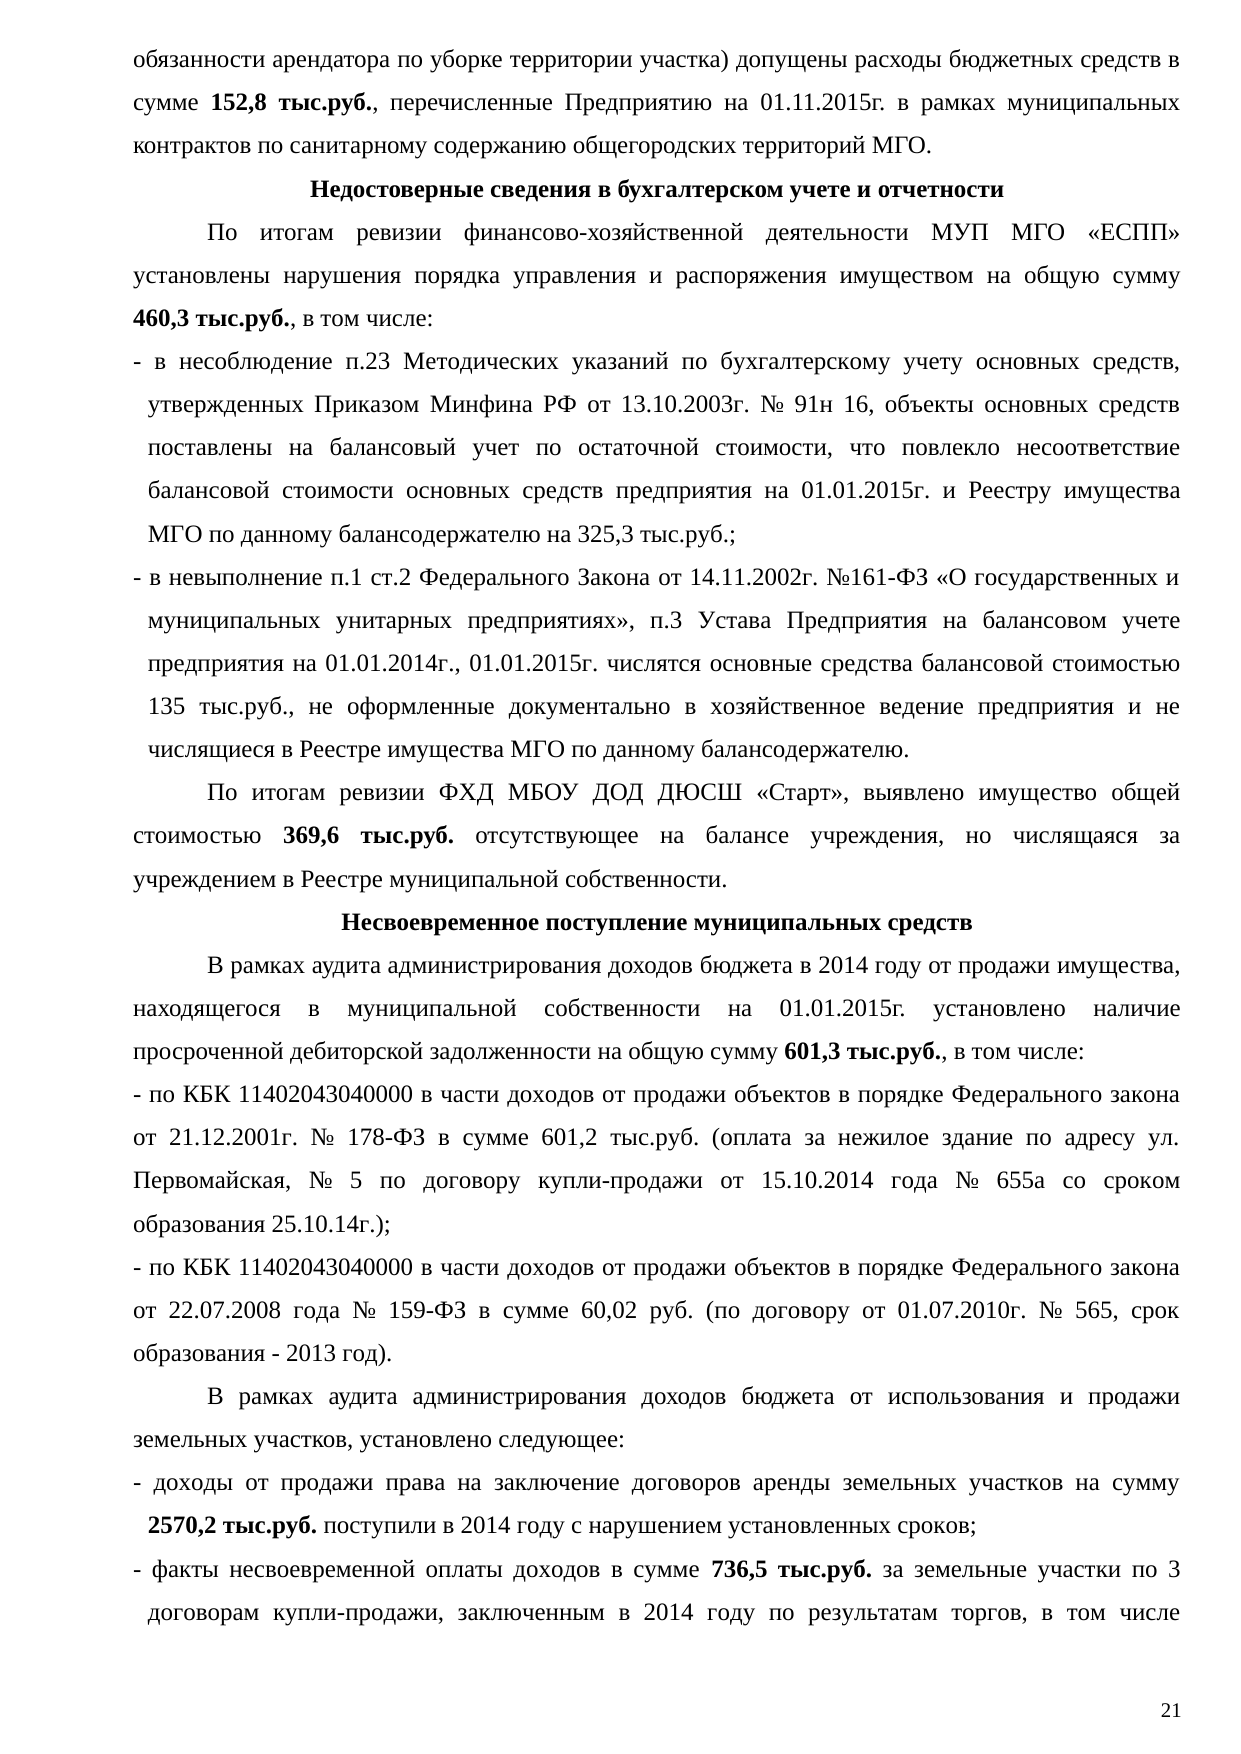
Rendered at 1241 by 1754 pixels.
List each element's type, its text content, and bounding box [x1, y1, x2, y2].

text По итогам ревизии финансово-хозяйственной деятельности МУП МГО «ЕСПП» установлены нарушения порядка управления и распоряжения имуществом на общую сумму 460,3 тыс.руб., в том числе: [133, 217, 1181, 332]
text Несвоевременное поступление муниципальных средств [133, 907, 1181, 936]
text По итогам ревизии ФХД МБОУ ДОД ДЮСШ «Старт», выявлено имущество общей стоимостью 369,6 тыс.руб. отсутствующее на балансе учреждения, но числящаяся за учреждением в Реестре муниципальной собственности. [133, 777, 1181, 892]
text Недостоверные сведения в бухгалтерском учете и отчетности [133, 174, 1181, 202]
text В рамках аудита администрирования доходов бюджета в 2014 году от продажи имущества, находящегося в муниципальной собственности на 01.01.2015г. установлено наличие просроченной дебиторской задолженности на общую сумму 601,3 тыс.руб., в том числе: [133, 950, 1181, 1065]
text В рамках аудита администрирования доходов бюджета от использования и продажи земельных участков, установлено следующее: [133, 1381, 1181, 1453]
text - в невыполнение п.1 ст.2 Федерального Закона от 14.11.2002г. №161-ФЗ «О государственных и муниципальных унитарных предприятиях», п.3 Устава Предприятия на балансовом учете предприятия на 01.01.2014г., 01.01.2015г. числятся основные средства балансовой стоимостью 135 тыс.руб., не оформленные документально в хозяйственное ведение предприятия и не числящиеся в Реестре имущества МГО по данному балансодержателю. [133, 562, 1181, 763]
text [133, 44, 1181, 159]
text - в несоблюдение п.23 Методических указаний по бухгалтерскому учету основных средств, утвержденных Приказом Минфина РФ от 13.10.2003г. № 91н 16, объекты основных средств поставлены на балансовый учет по остаточной стоимости, что повлекло несоответствие балансовой стоимости основных средств предприятия на 01.01.2015г. и Реестру имущества МГО по данному балансодержателю на 325,3 тыс.руб.; [133, 346, 1181, 547]
text - по КБК 11402043040000 в части доходов от продажи объектов в порядке Федерального закона от 22.07.2008 года № 159-ФЗ в сумме 60,02 руб. (по договору от 01.07.2010г. № 565, срок образования - 2013 год). [133, 1252, 1181, 1367]
text - по КБК 11402043040000 в части доходов от продажи объектов в порядке Федерального закона от 21.12.2001г. № 178-ФЗ в сумме 601,2 тыс.руб. (оплата за нежилое здание по адресу ул. Первомайская, № 5 по договору купли-продажи от 15.10.2014 года № 655а со сроком образования 25.10.14г.); [133, 1079, 1181, 1237]
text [133, 1554, 1181, 1626]
text - доходы от продажи права на заключение договоров аренды земельных участков на сумму 2570,2 тыс.руб. поступили в 2014 году с нарушением установленных сроков; [133, 1467, 1181, 1539]
